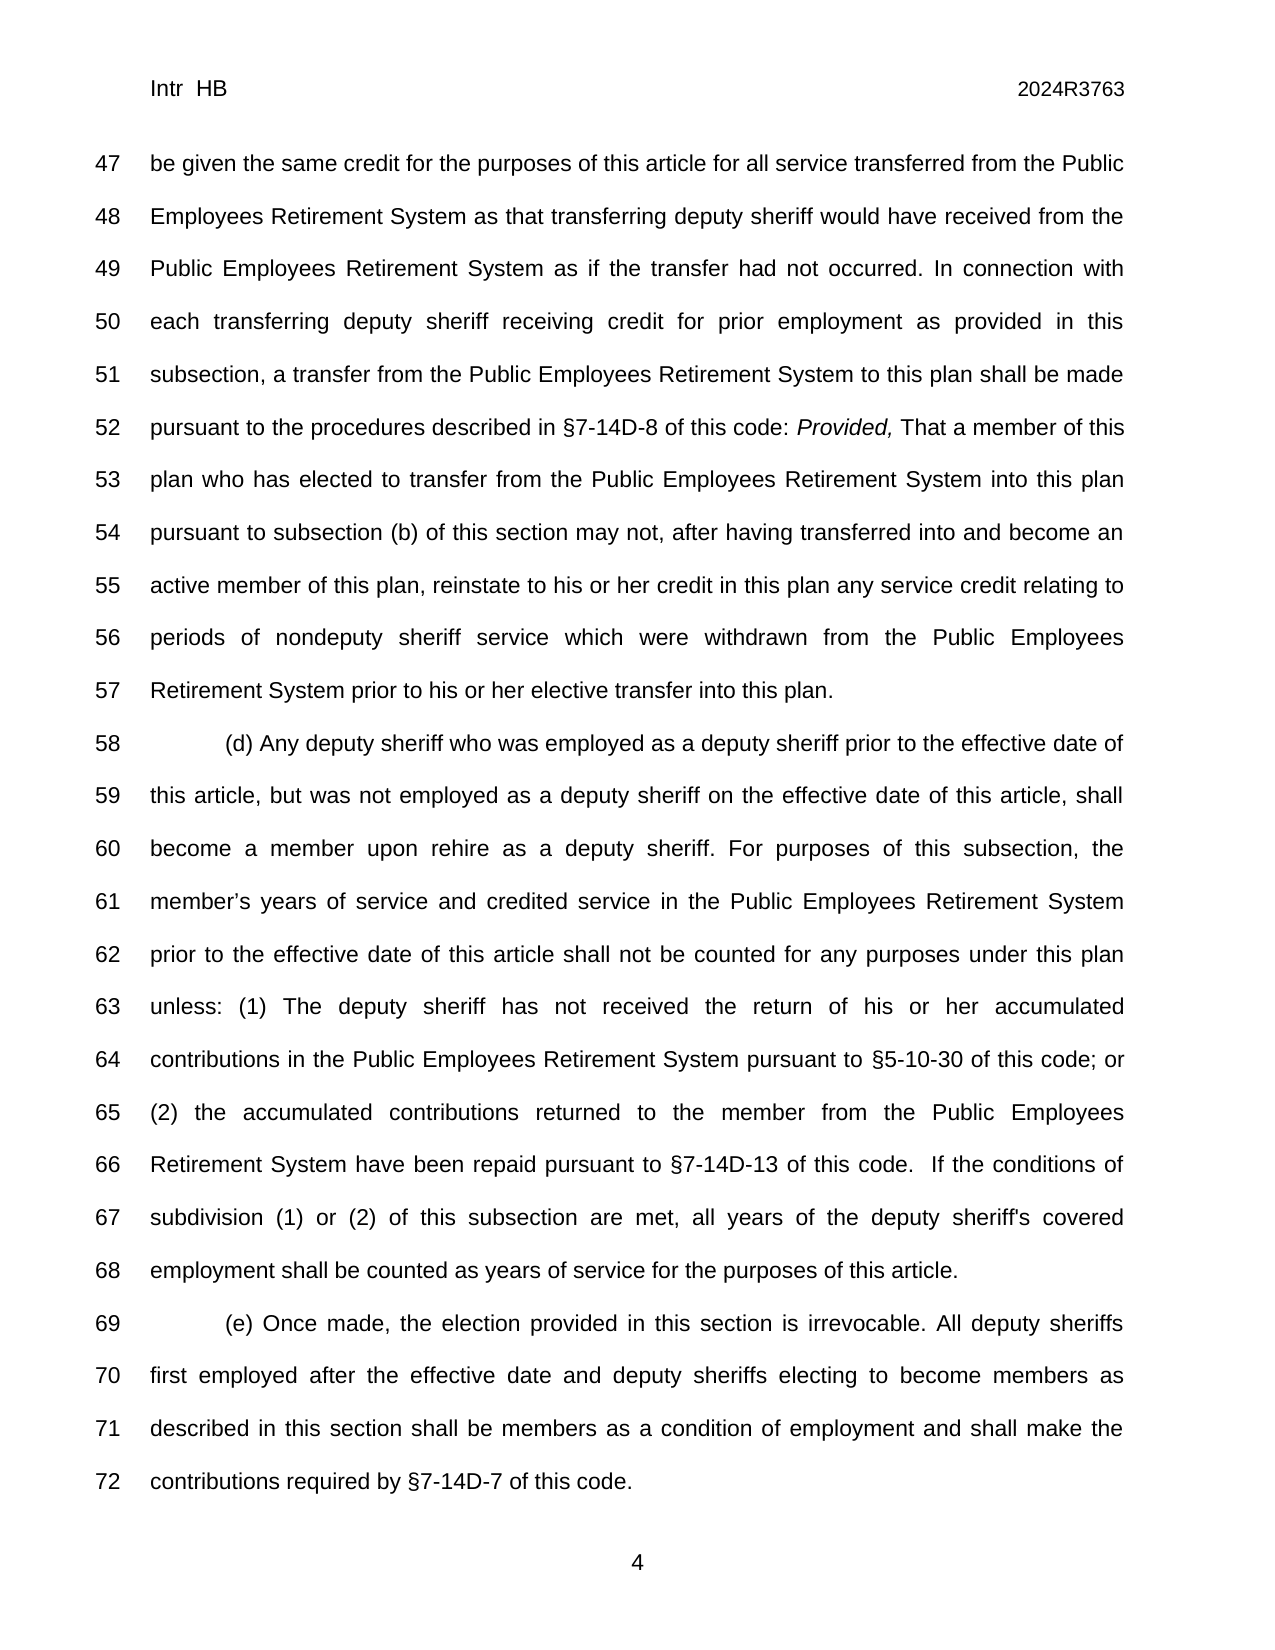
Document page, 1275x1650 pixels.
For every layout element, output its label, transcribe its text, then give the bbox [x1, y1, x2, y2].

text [150, 150, 1125, 703]
text (d) Any deputy sheriff who was employed as a deputy sheriff prior to the effective date of this article, but was not employed as a deputy sheriff on the effective date of this article, shall become a member upon rehire as a deputy sheriff. For purposes of this subsection, the member’s years of service and credited service in the Public Employees Retirement System prior to the effective date of this article shall not be counted for any purposes under this plan unless: (1) The deputy sheriff has not received the return of his or her accumulated contributions in the Public Employees Retirement System pursuant to §5-10-30 of this code; or (2) the accumulated contributions returned to the member from the Public Employees Retirement System have been repaid pursuant to §7-14D-13 of this code. If the conditions of subdivision (1) or (2) of this subsection are met, all years of the deputy sheriff's covered employment shall be counted as years of service for the purposes of this article. [150, 730, 1125, 1283]
text (e) Once made, the election provided in this section is irrevocable. All deputy sheriffs first employed after the effective date and deputy sheriffs electing to become members as described in this section shall be members as a condition of employment and shall make the contributions required by §7-14D-7 of this code. [150, 1309, 1125, 1494]
